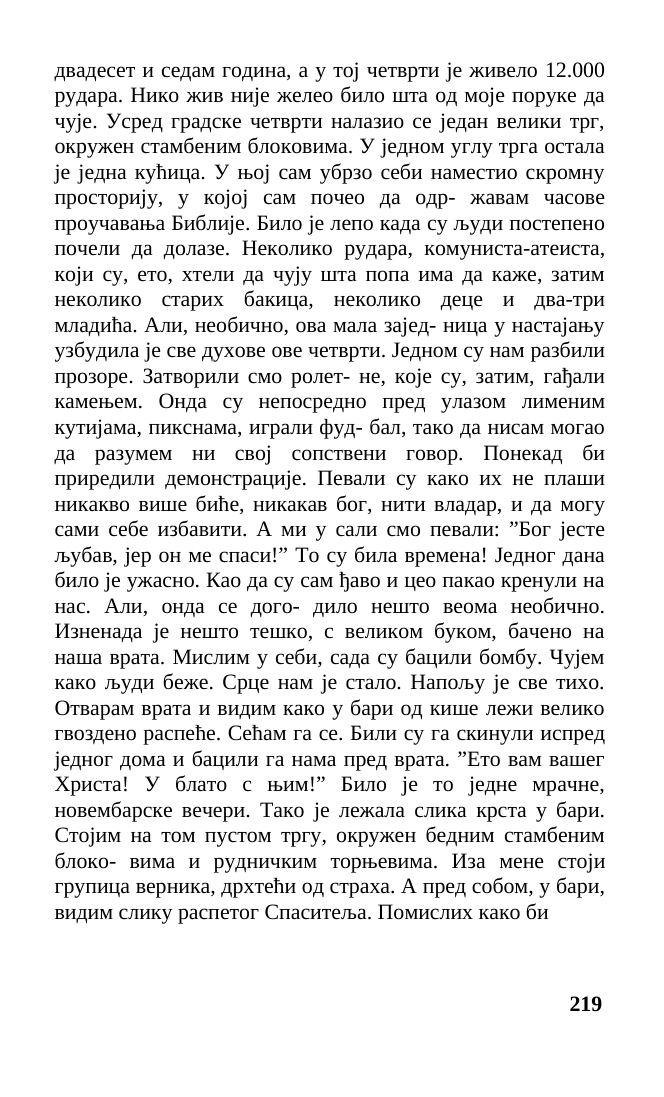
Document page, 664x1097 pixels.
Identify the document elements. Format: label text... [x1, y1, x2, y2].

text 219 [569, 994, 602, 1016]
text двадесет и седам година, а у тој четврти је живело 12.000 рудара. Нико жив није желео било шта од моје поруке да чује. Усред градске четврти налазио се један велики трг, окружен стамбеним блоковима. У једном углу трга остала је једна кућица. У њој сам убрзо себи наместио скромну просторију, у којој сам почео да одр- жавам часове проучавања Библије. Било је лепо када су људи постепено почели да долазе. Неколико рудара, комуниста-атеиста, који су, ето, хтели да чују шта попа има да каже, затим неколико старих бакица, неколико деце и два-три младића. Али, необично, ова мала зајед- ница у настајању узбудила је све духове ове четврти. Једном су нам разбили прозоре. Затворили смо ролет- не, које су, затим, гађали камењем. Онда су непосредно пред улазом лименим кутијама, пикснама, играли фуд- бал, тако да нисам могао да разумем ни свој сопствени говор. Понекад би приредили демонстрације. Певали су како их не плаши никакво више биће, никакав бог, нити владар, и да могу сами себе избавити. А ми у сали смо певали: ”Бог јесте љубав, јер он ме спаси!” То су била времена! Једног дана било је ужасно. Као да су сам ђаво и цео пакао кренули на нас. Али, онда се дого- дило нешто веома необично. Изненада је нешто тешко, с великом буком, бачено на наша врата. Мислим у себи, сада су бацили бомбу. Чујем како људи беже. Срце нам је стало. Напољу је све тихо. Отварам врата и видим како у бари од кише лежи велико гвоздено распеће. Сећам га се. Били су га скинули испред једног дома и бацили га нама пред врата. ”Ето вам вашег Христа! У блато с њим!” Било је то једне мрачне, новембарске вечери. Тако је лежала слика крста у бари. Стојим на том пустом тргу, окружен бедним стамбеним блоко- вима и рудничким торњевима. Иза мене стоји групица верника, дрхтећи од страха. А пред собом, у бари, видим слику распетог Спаситеља. Помислих како би [54, 57, 606, 924]
